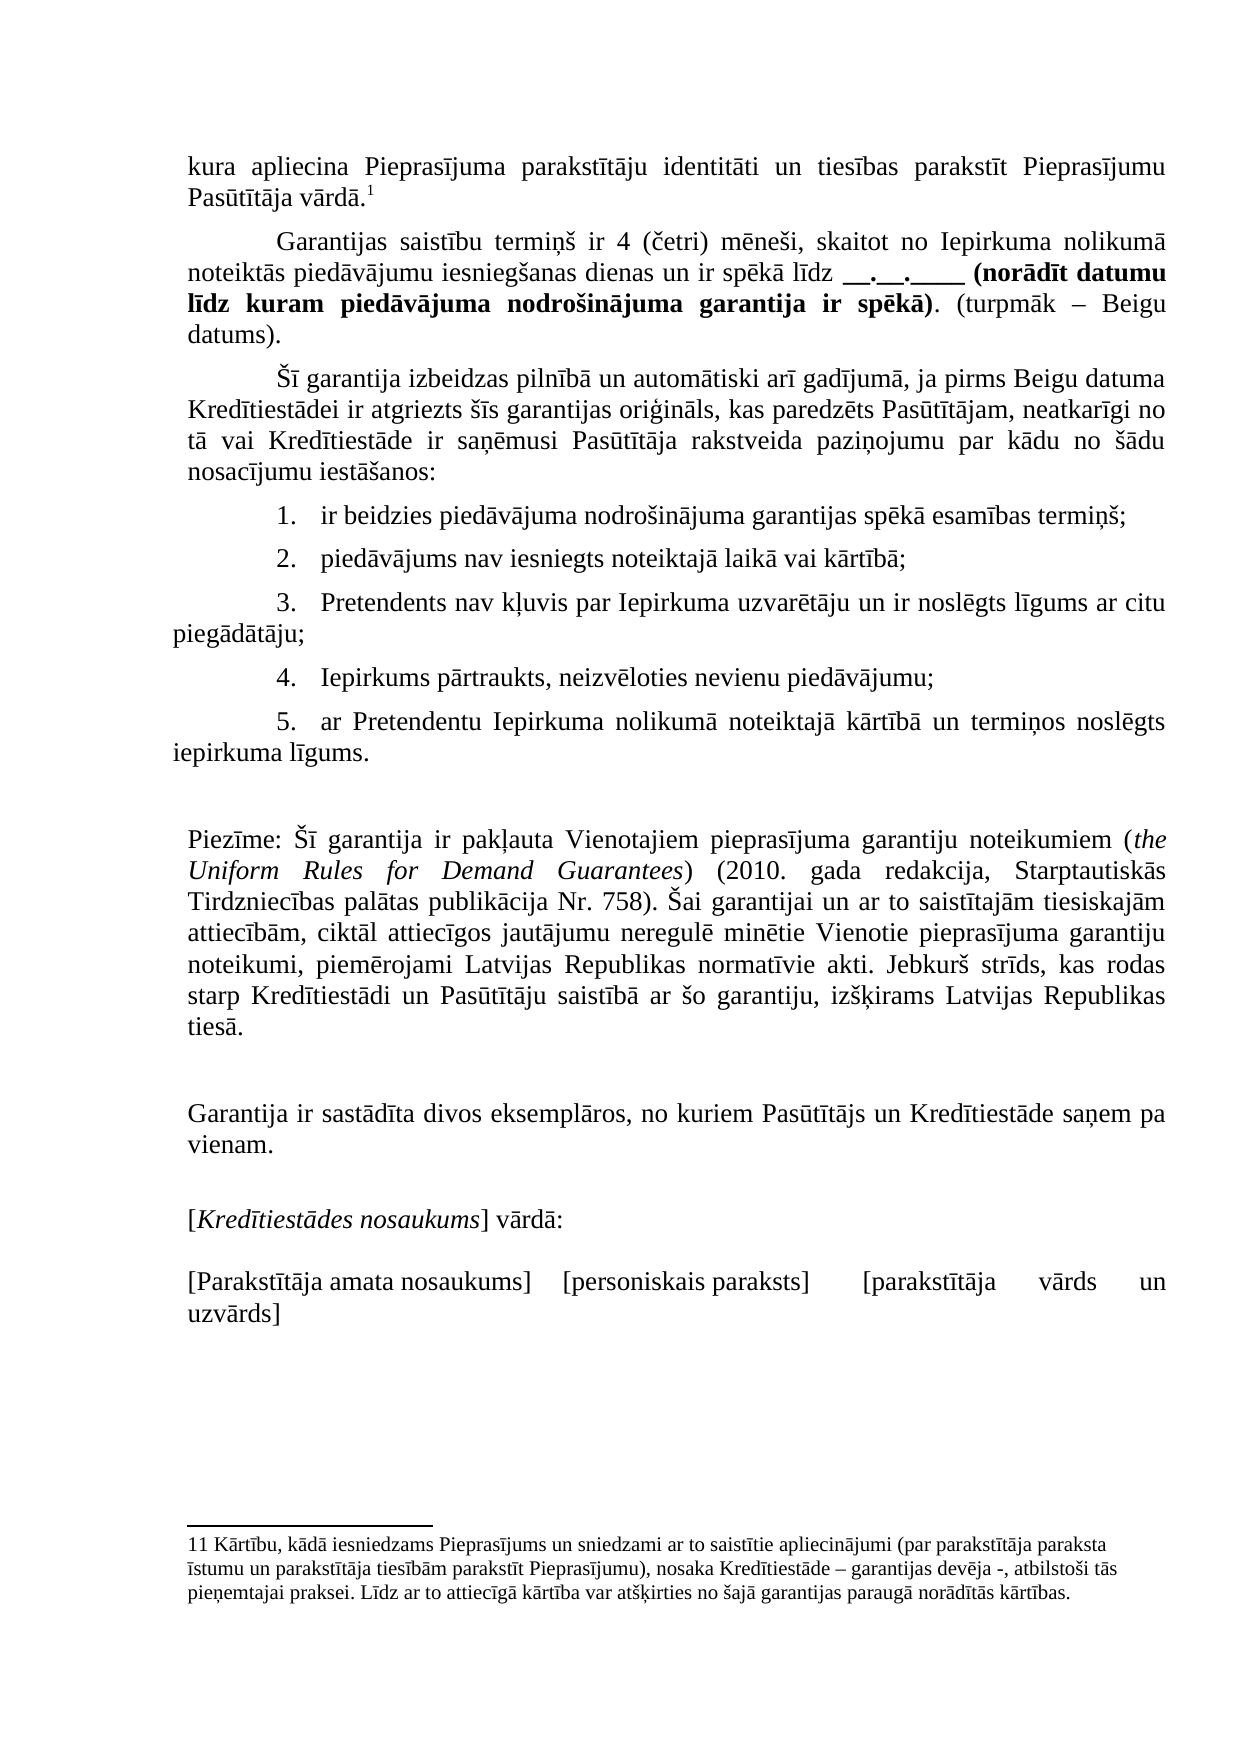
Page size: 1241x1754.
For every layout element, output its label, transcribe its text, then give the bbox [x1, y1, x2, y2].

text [187, 150, 1167, 212]
text Piezīme: Šī garantija ir pakļauta Vienotajiem pieprasījuma garantiju noteikumiem (the Uniform Rules for Demand Guarantees) (2010. gada redakcija, Starptautiskās Tirdzniecības palātas publikācija Nr. 758). Šai garantijai un ar to saistītajām tiesiskajām attiecībām, ciktāl attiecīgos jautājumu neregulē minētie Vienotie pieprasījuma garantiju noteikumi, piemērojami Latvijas Republikas normatīvie akti. Jebkurš strīds, kas rodas starp Kredītiestādi un Pasūtītāju saistībā ar šo garantiju, izšķirams Latvijas Republikas tiesā. [187, 823, 1167, 1041]
text Šī garantija izbeidzas pilnībā un automātiski arī gadījumā, ja pirms Beigu datuma Kredītiestādei ir atgriezts šīs garantijas oriģināls, kas paredzēts Pasūtītājam, neatkarīgi no tā vai Kredītiestāde ir saņēmusi Pasūtītāja rakstveida paziņojumu par kādu no šādu nosacījumu iestāšanos: [187, 362, 1167, 486]
list ir beidzies piedāvājuma nodrošinājuma garantijas spēkā esamības termiņš; [173, 499, 1167, 530]
list piedāvājums nav iesniegts noteiktajā laikā vai kārtībā; [173, 543, 1167, 574]
list Pretendents nav kļuvis par Iepirkuma uzvarētāju un ir noslēgts līgums ar citu piegādātāju; [173, 586, 1167, 648]
list Iepirkums pārtraukts, neizvēloties nevienu piedāvājumu; [173, 661, 1167, 692]
text Garantija ir sastādīta divos eksemplāros, no kuriem Pasūtītājs un Kredītiestāde saņem pa vienam. [187, 1097, 1167, 1159]
text Garantijas saistību termiņš ir 4 (četri) mēneši, skaitot no Iepirkuma nolikumā noteiktās piedāvājumu iesniegšanas dienas un ir spēkā līdz __.__.____ (norādīt datumu līdz kuram piedāvājuma nodrošinājuma garantija ir spēkā). (turpmāk – Beigu datums). [187, 225, 1167, 349]
text [Kredītiestādes nosaukums] vārdā: [187, 1203, 1167, 1234]
list ar Pretendentu Iepirkuma nolikumā noteiktajā kārtībā un termiņos noslēgts iepirkuma līgums. [173, 705, 1167, 767]
text [Parakstītāja amata nosaukums] [personiskais paraksts] [parakstītāja vārds un uzvārds] [187, 1266, 1167, 1328]
